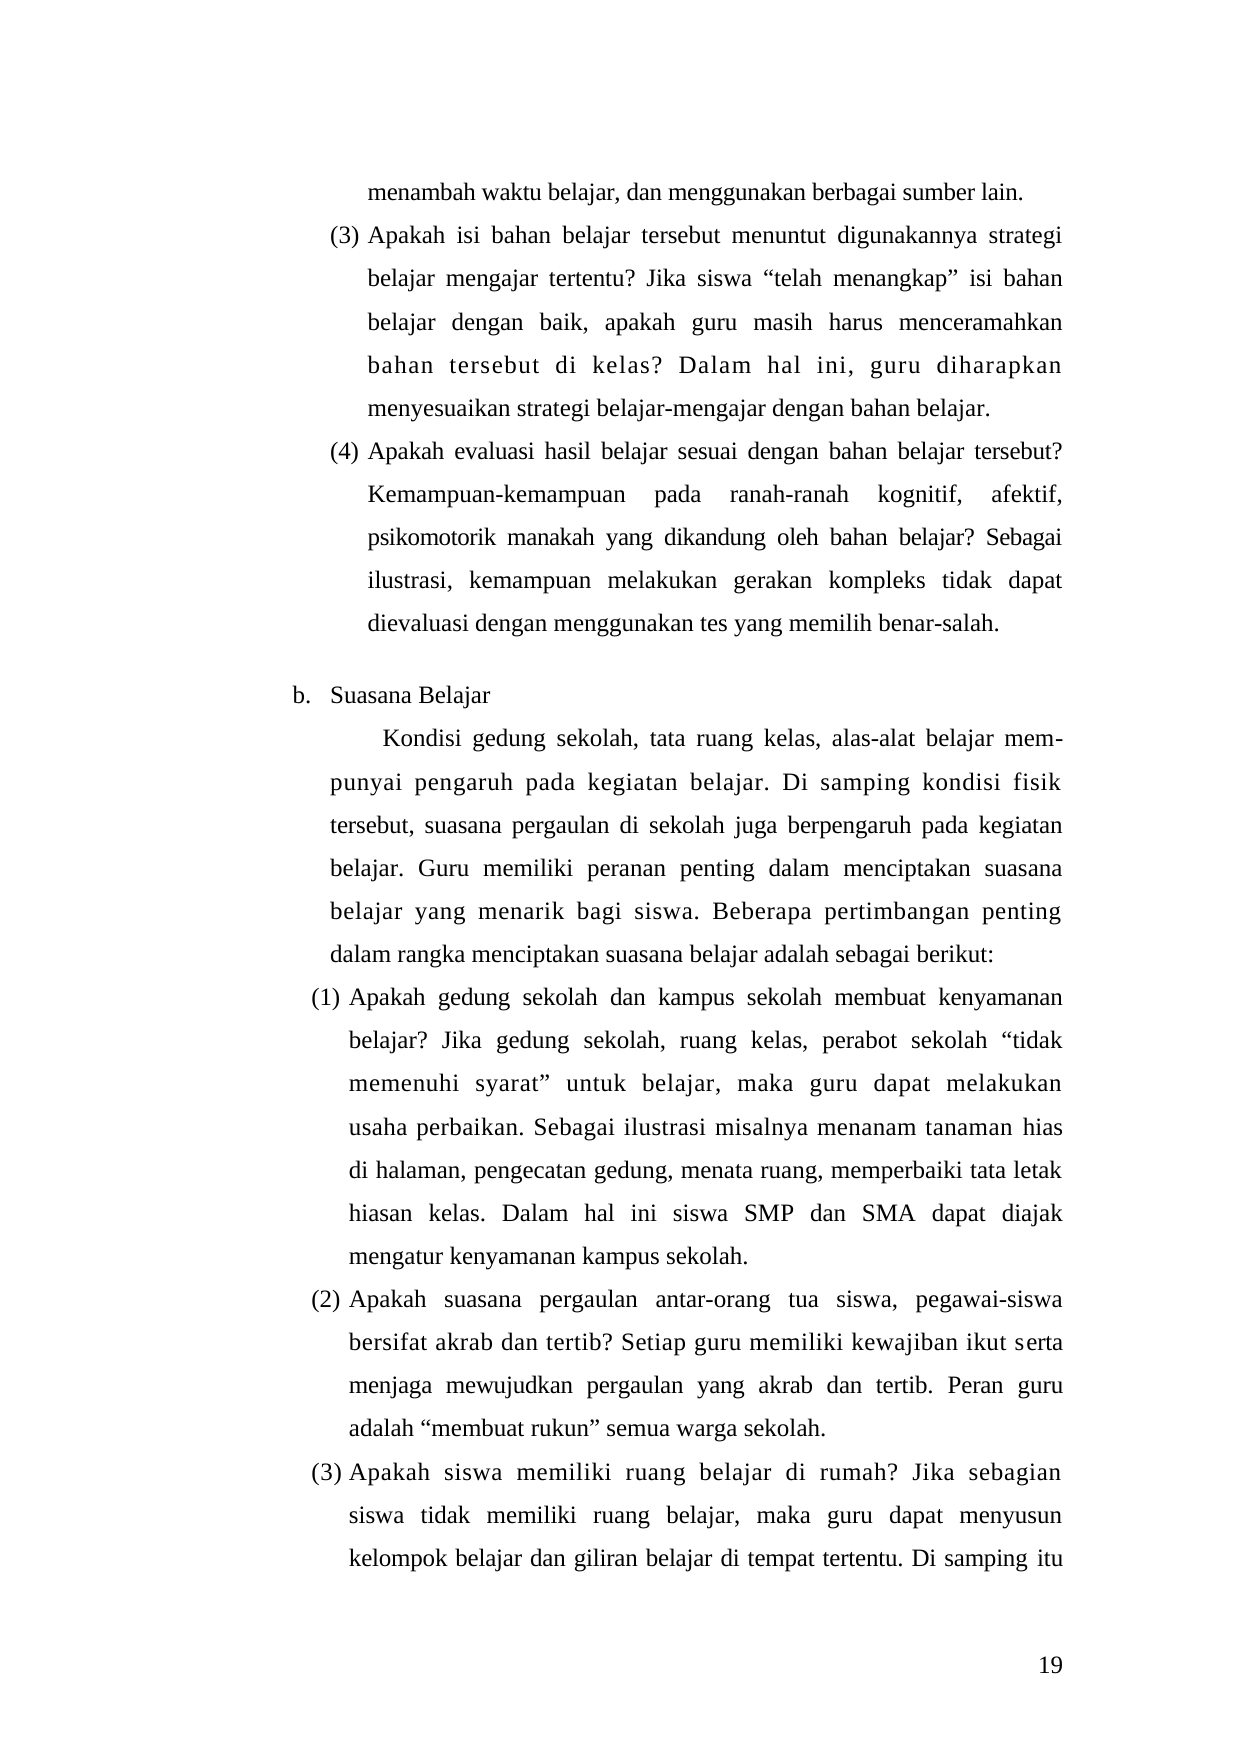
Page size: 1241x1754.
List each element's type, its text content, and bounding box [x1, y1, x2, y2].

list Apakah suasana pergaulan antar-orang tua siswa, pegawai-siswa bersifat akrab dan tertib? Setiap guru memiliki kewajiban ikut serta menjaga mewujudkan pergaulan yang akrab dan tertib. Peran guru adalah “membuat rukun” semua warga sekolah. [311, 1284, 1063, 1442]
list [330, 177, 1063, 206]
list Apakah evaluasi hasil belajar sesuai dengan bahan belajar tersebut? Kemampuan-kemampuan pada ranah-ranah kognitif, afektif, psikomotorik manakah yang dikandung oleh bahan belajar? Sebagai ilustrasi, kemampuan melakukan gerakan kompleks tidak dapat dievaluasi dengan menggunakan tes yang memilih benar-salah. [330, 436, 1063, 637]
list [311, 1457, 1063, 1572]
text Kondisi gedung sekolah, tata ruang kelas, alas-alat belajar mempunyai pengaruh pada kegiatan belajar. Di samping kondisi fisik tersebut, suasana pergaulan di sekolah juga berpengaruh pada kegiatan belajar. Guru memiliki peranan penting dalam menciptakan suasana belajar yang menarik bagi siswa. Beberapa pertimbangan penting dalam rangka menciptakan suasana belajar adalah sebagai berikut: [330, 723, 1063, 968]
list Apakah isi bahan belajar tersebut menuntut digunakannya strategi belajar mengajar tertentu? Jika siswa “telah menangkap” isi bahan belajar dengan baik, apakah guru masih harus menceramahkan bahan tersebut di kelas? Dalam hal ini, guru diharapkan menyesuaikan strategi belajar-mengajar dengan bahan belajar. [330, 220, 1063, 422]
list Apakah gedung sekolah dan kampus sekolah membuat kenyamanan belajar? Jika gedung sekolah, ruang kelas, perabot sekolah “tidak memenuhi syarat” untuk belajar, maka guru dapat melakukan usaha perbaikan. Sebagai ilustrasi misalnya menanam tanaman hias di halaman, pengecatan gedung, menata ruang, memperbaiki tata letak hiasan kelas. Dalam hal ini siswa SMP dan SMA dapat diajak mengatur kenyamanan kampus sekolah. [311, 982, 1063, 1270]
text b. Suasana Belajar [292, 680, 1063, 709]
